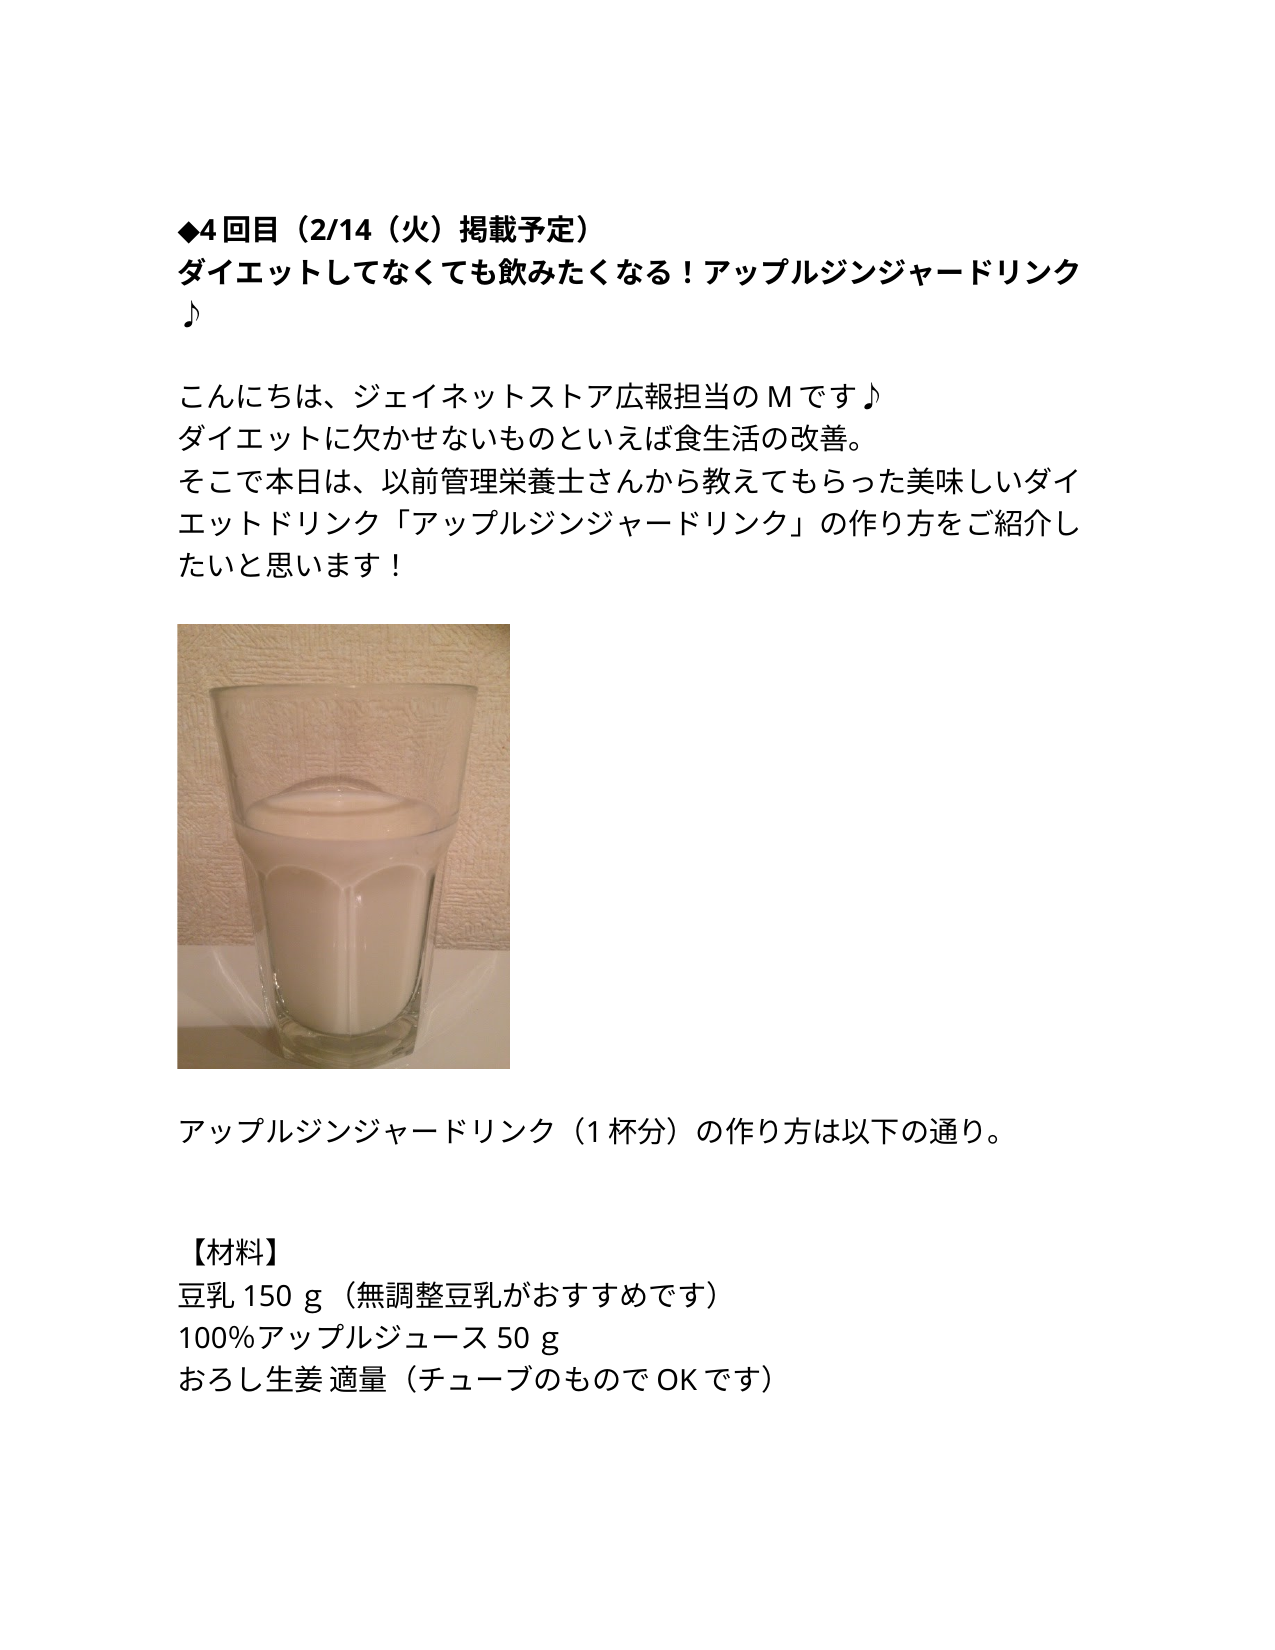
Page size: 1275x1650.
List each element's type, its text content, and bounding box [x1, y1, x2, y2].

picture [177, 624, 510, 1069]
text ダイエットしてなくても飲みたくなる！アップルジンジャードリンク♪ [177, 249, 1098, 334]
text ◆4回目（2/14（火）掲載予定） [177, 207, 1098, 249]
text 【材料】 [177, 1230, 1098, 1272]
text アップルジンジャードリンク（1杯分）の作り方は以下の通り。 [177, 1108, 1098, 1151]
text 豆乳 150ｇ（無調整豆乳がおすすめです） [177, 1272, 1098, 1314]
text 100％アップルジュース 50ｇ [177, 1314, 1098, 1357]
text ダイエットに欠かせないものといえば食生活の改善。 [177, 416, 1098, 458]
text おろし生姜 適量（チューブのものでOKです） [177, 1357, 1098, 1399]
text そこで本日は、以前管理栄養士さんから教えてもらった美味しいダイエットドリンク「アップルジンジャードリンク」の作り方をご紹介したいと思います！ [177, 458, 1098, 585]
text こんにちは、ジェイネットストア広報担当のMです♪ [177, 373, 1098, 416]
